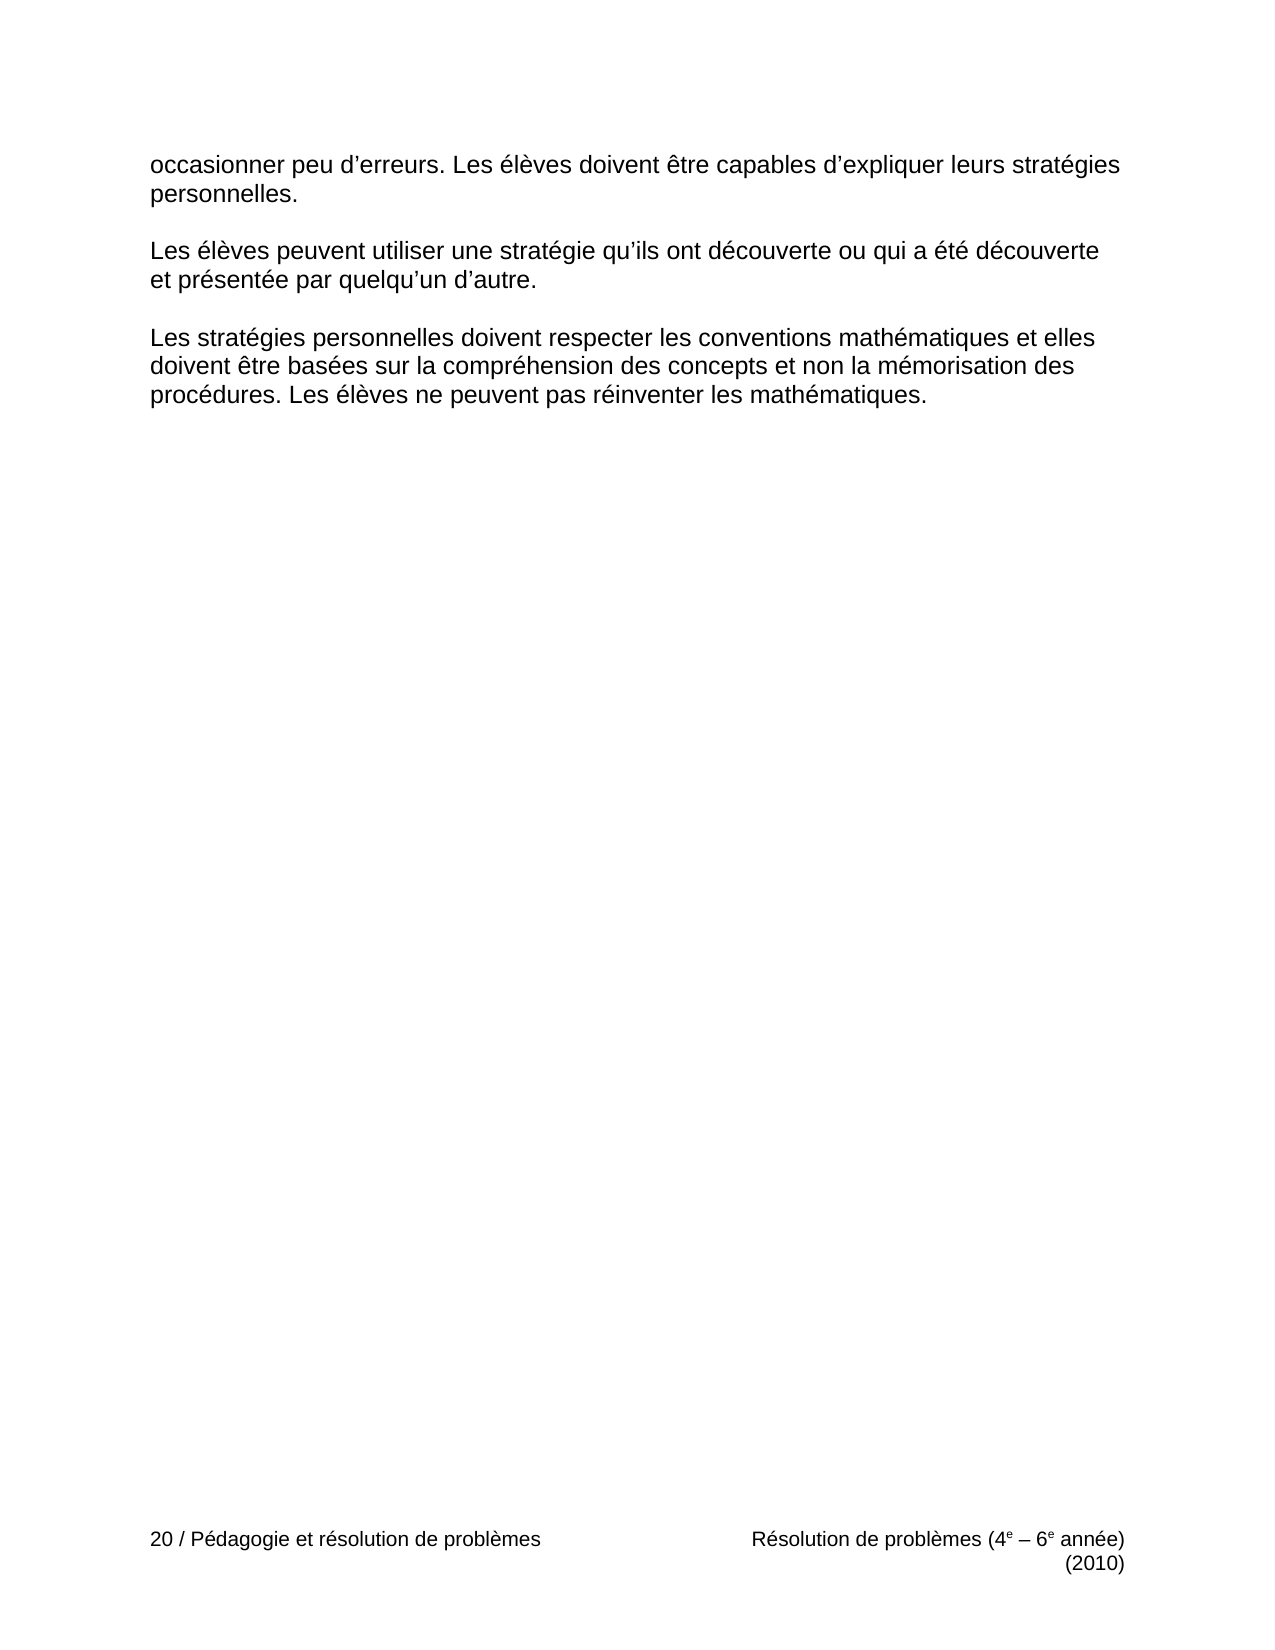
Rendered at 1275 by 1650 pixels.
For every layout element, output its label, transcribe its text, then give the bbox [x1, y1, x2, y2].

text Les élèves peuvent utiliser une stratégie qu’ils ont découverte ou qui a été découverte et présentée par quelqu’un d’autre. [150, 236, 1125, 294]
text Les stratégies personnelles doivent respecter les conventions mathématiques et elles doivent être basées sur la compréhension des concepts et non la mémorisation des procédures. Les élèves ne peuvent pas réinventer les mathématiques. [150, 322, 1125, 409]
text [150, 150, 1125, 207]
